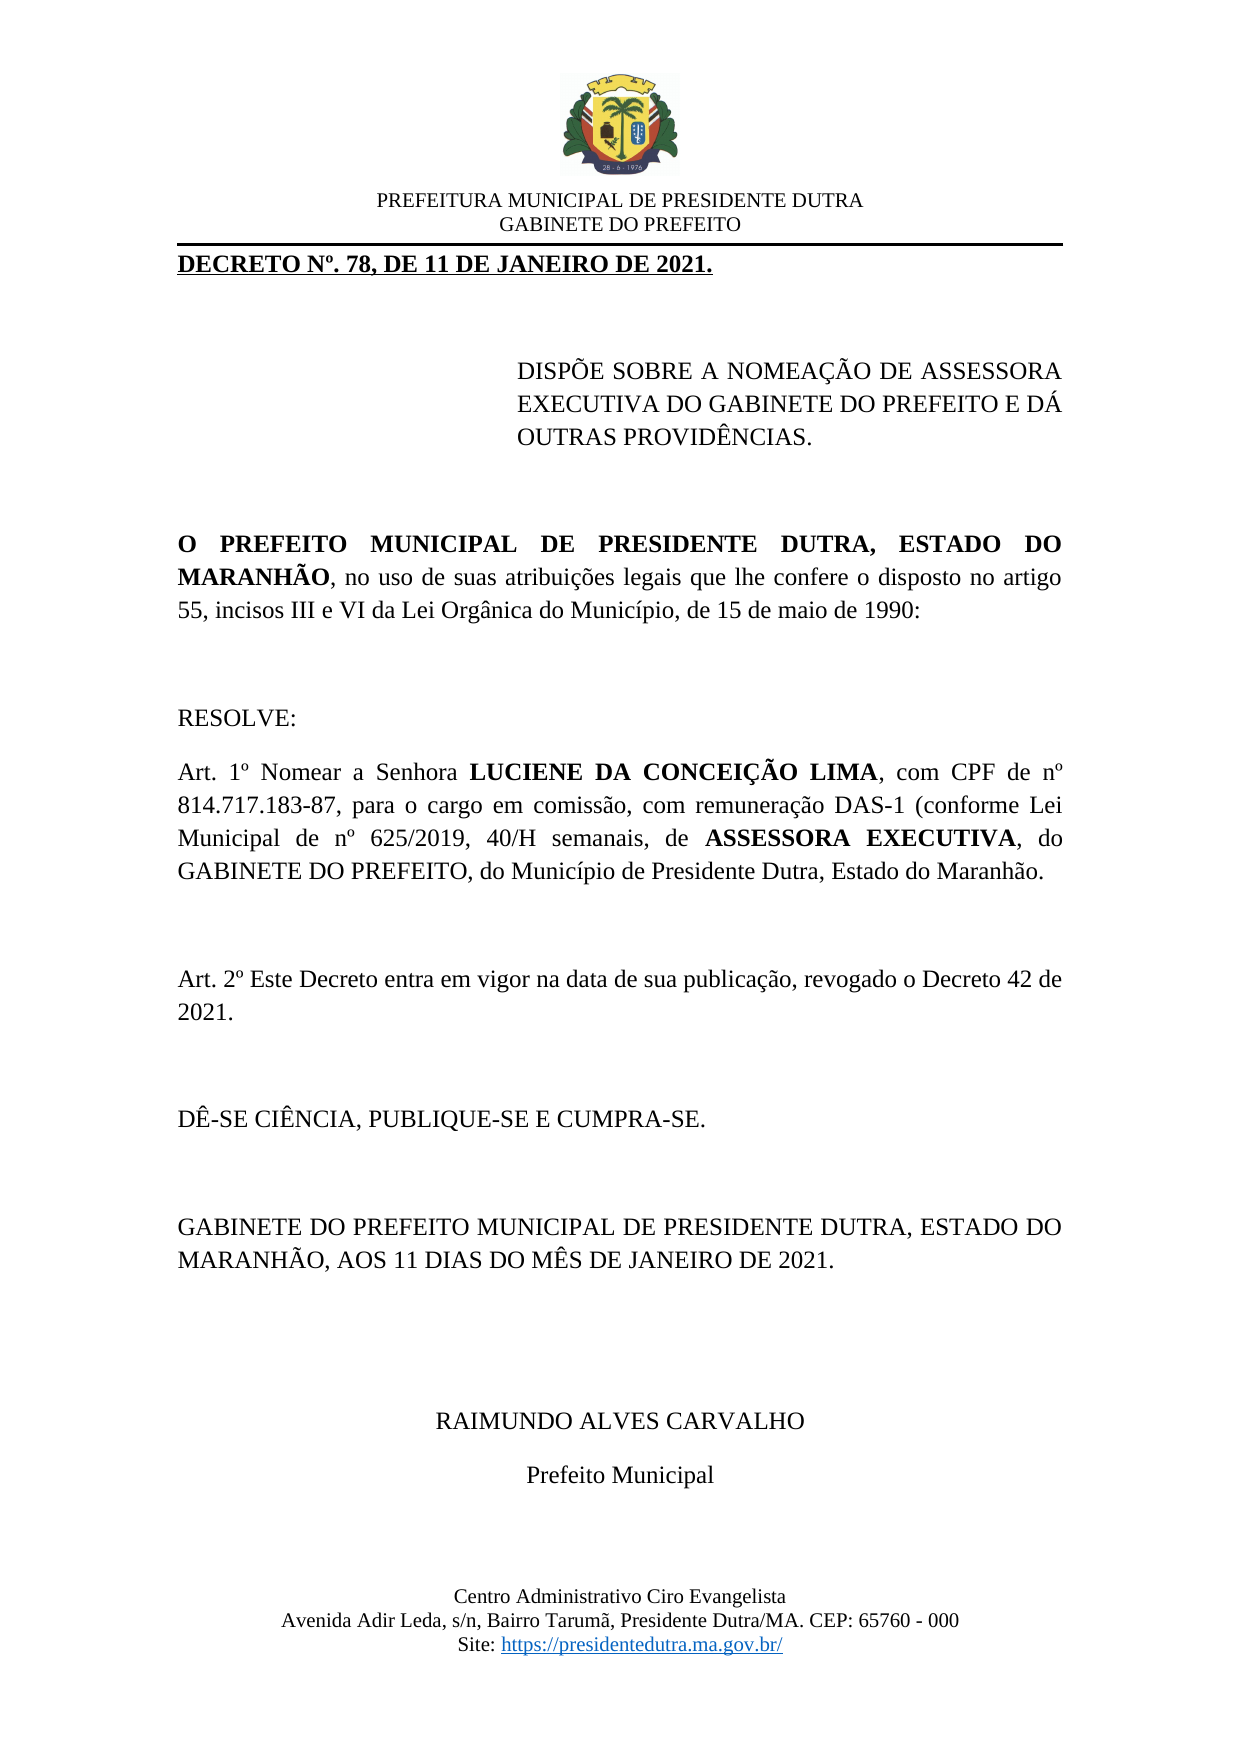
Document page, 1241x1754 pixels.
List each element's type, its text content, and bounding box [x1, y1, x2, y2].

picture [560, 73, 681, 176]
text DISPÕE SOBRE A NOMEAÇÃO DE ASSESSORA EXECUTIVA DO GABINETE DO PREFEITO E DÁ OUTRAS PROVIDÊNCIAS. [517, 356, 1063, 451]
text DECRETO Nº. 78, DE 11 DE JANEIRO DE 2021. [177, 249, 1063, 278]
text DÊ-SE CIÊNCIA, PUBLIQUE-SE E CUMPRA-SE. [177, 1104, 1063, 1133]
text Art. 1º Nomear a Senhora LUCIENE DA CONCEIÇÃO LIMA, com CPF de nº 814.717.183-87, para o cargo em comissão, com remuneração DAS-1 (conforme Lei Municipal de nº 625/2019, 40/H semanais, de ASSESSORA EXECUTIVA, do GABINETE DO PREFEITO, do Município de Presidente Dutra, Estado do Maranhão. [177, 757, 1063, 885]
text RESOLVE: [177, 703, 1063, 732]
text Art. 2º Este Decreto entra em vigor na data de sua publicação, revogado o Decreto 42 de 2021. [177, 964, 1063, 1026]
text RAIMUNDO ALVES CARVALHO [177, 1406, 1063, 1435]
text GABINETE DO PREFEITO MUNICIPAL DE PRESIDENTE DUTRA, ESTADO DO MARANHÃO, AOS 11 DIAS DO MÊS DE JANEIRO DE 2021. [177, 1212, 1063, 1274]
text Prefeito Municipal [177, 1460, 1063, 1489]
text O PREFEITO MUNICIPAL DE PRESIDENTE DUTRA, ESTADO DO MARANHÃO, no uso de suas atribuições legais que lhe confere o disposto no artigo 55, incisos III e VI da Lei Orgânica do Município, de 15 de maio de 1990: [177, 529, 1063, 624]
